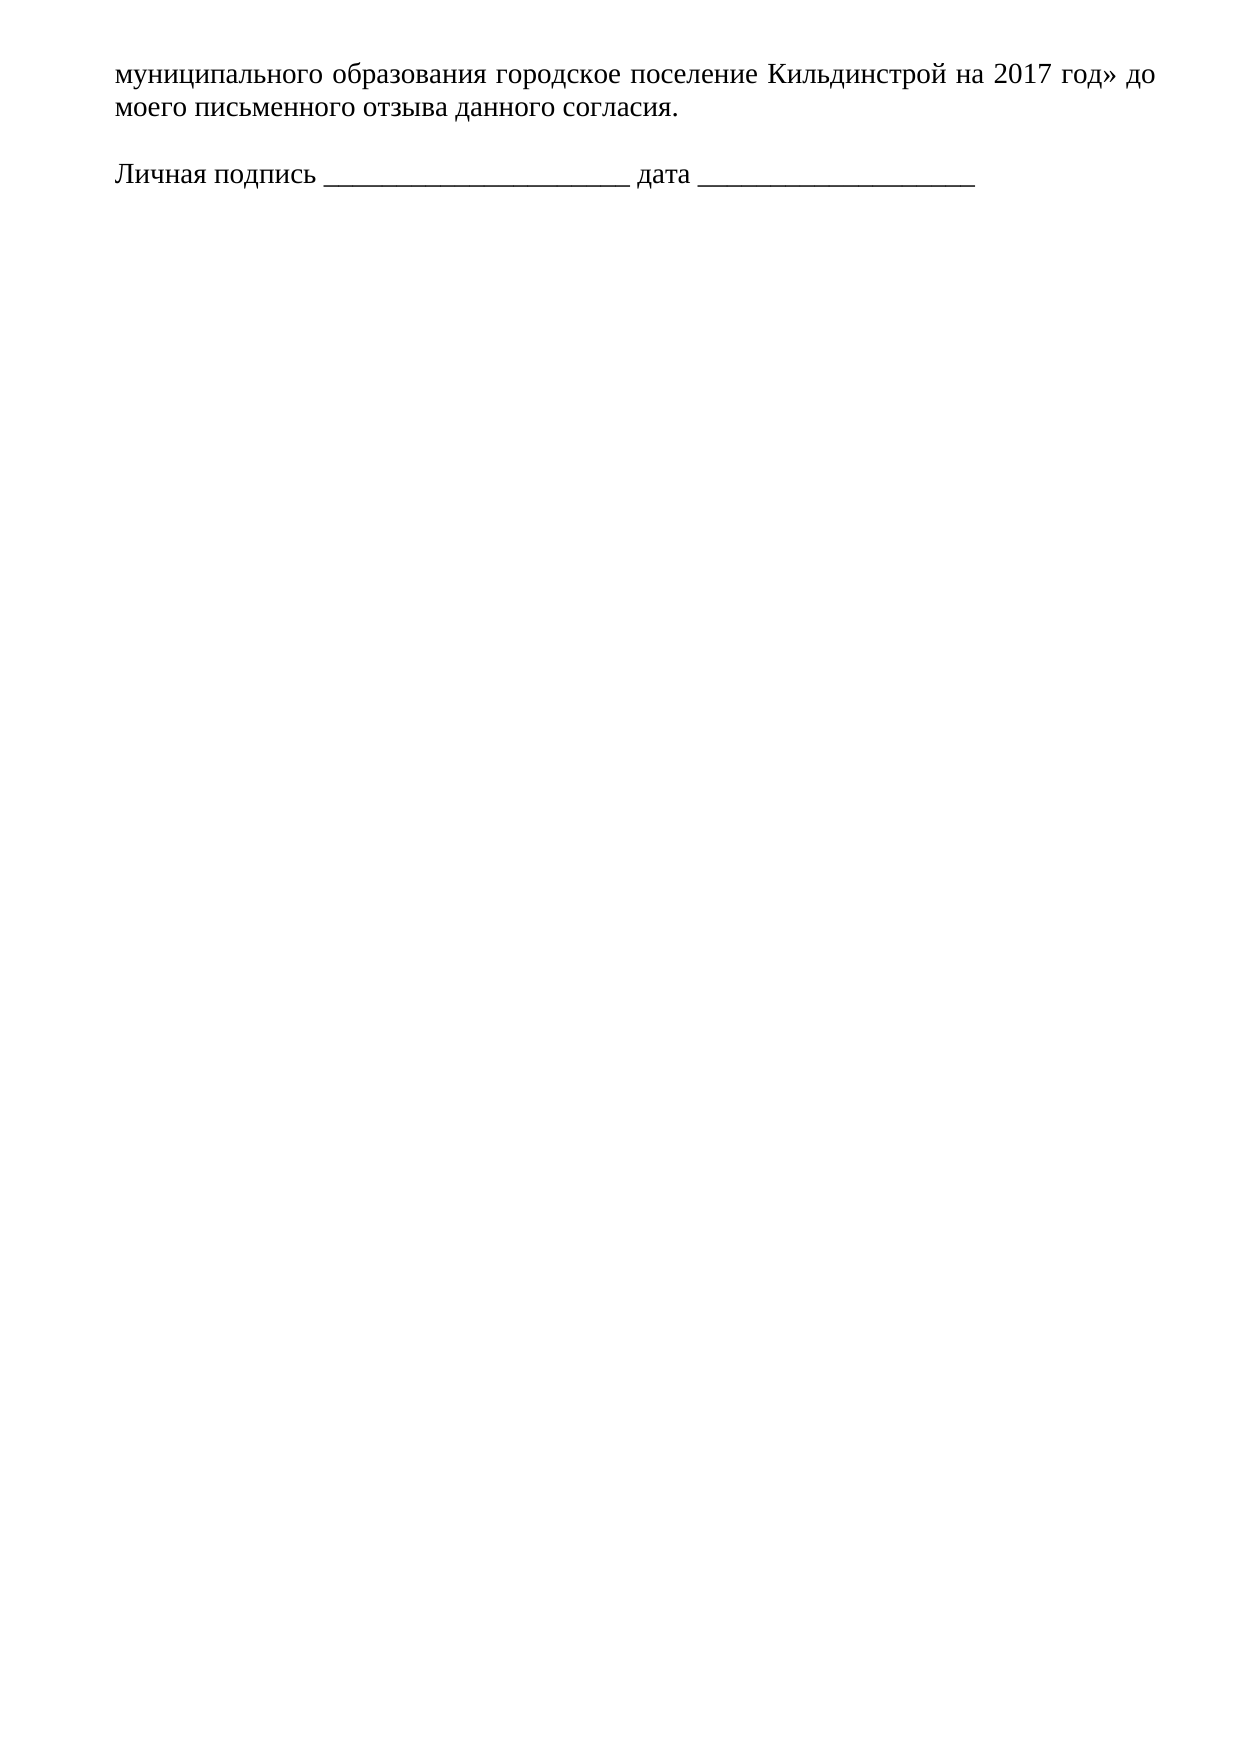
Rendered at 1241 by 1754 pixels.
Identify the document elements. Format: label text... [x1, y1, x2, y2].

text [114, 56, 1157, 123]
text Личная подпись _____________________ дата ___________________ [114, 156, 1157, 190]
